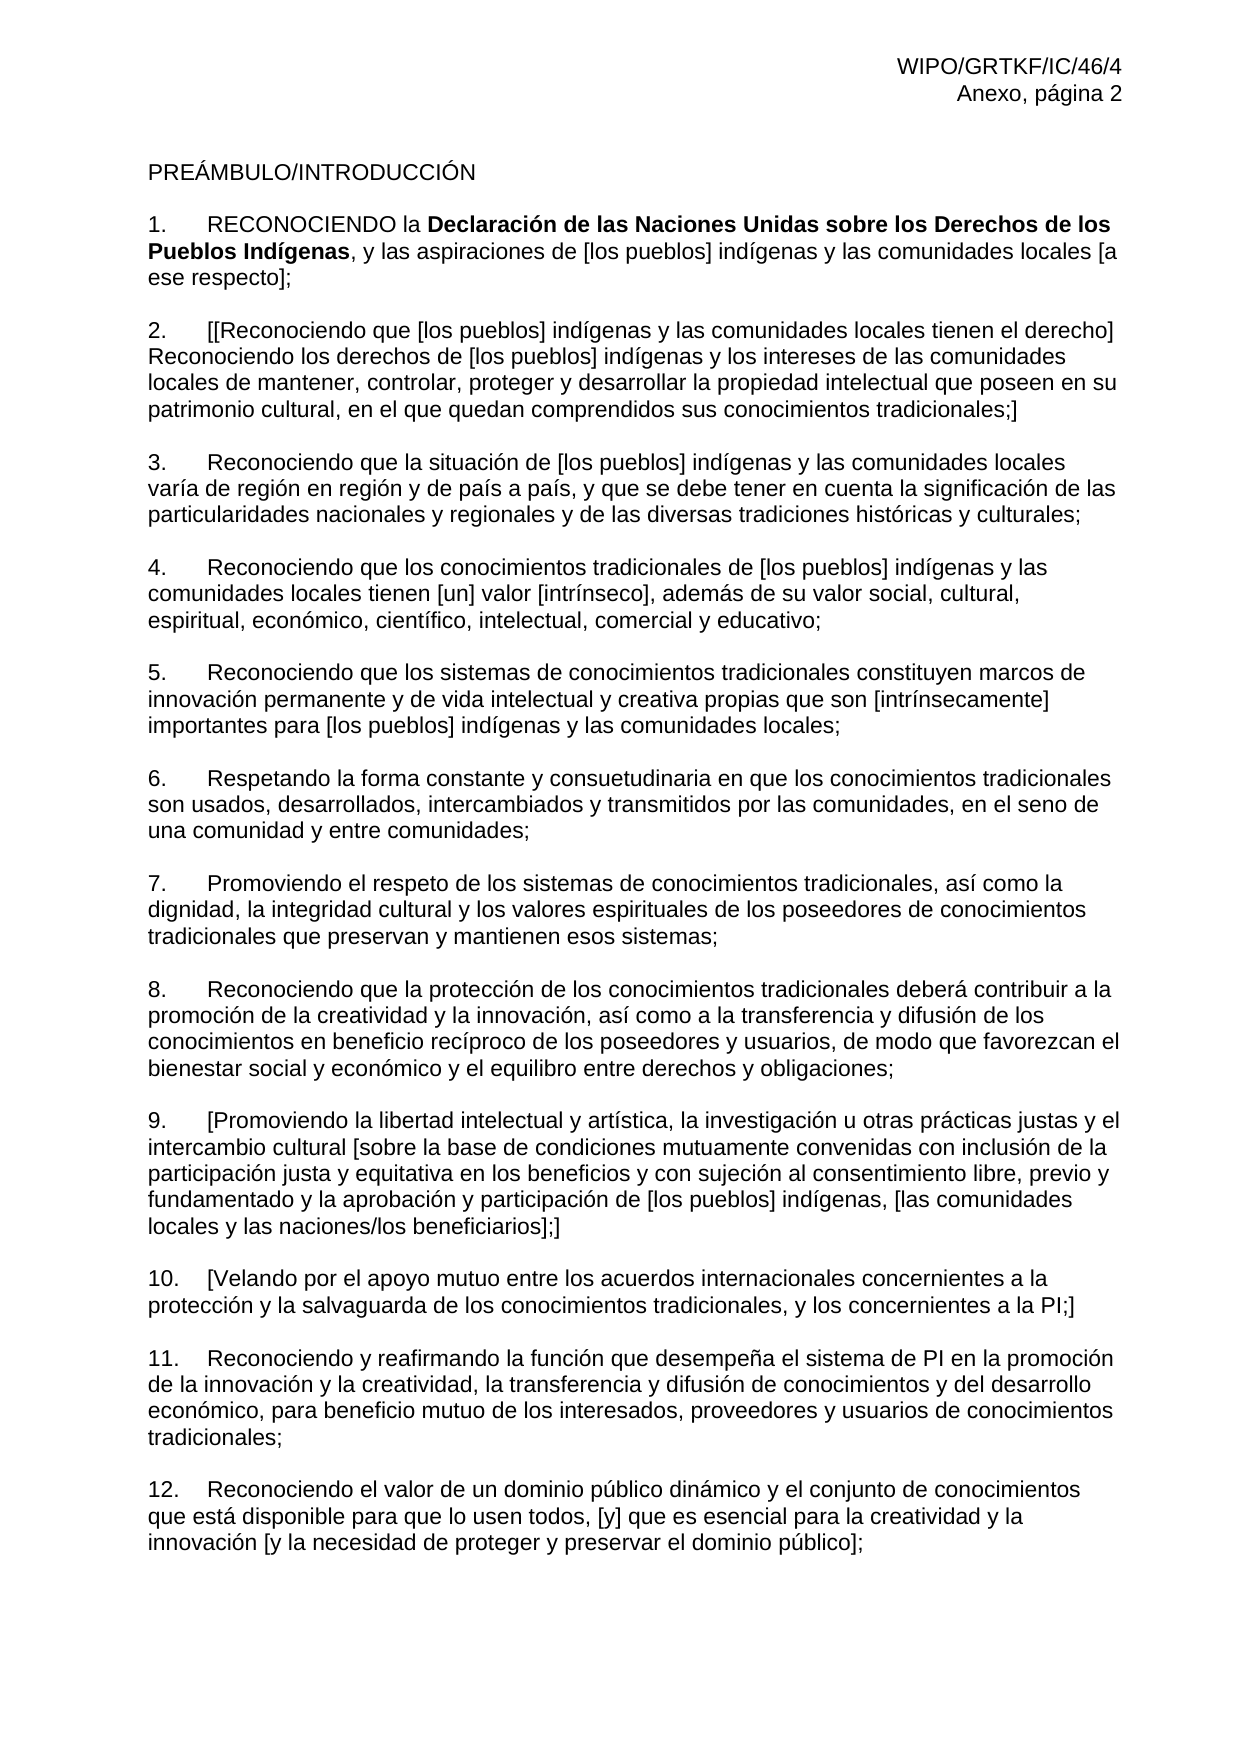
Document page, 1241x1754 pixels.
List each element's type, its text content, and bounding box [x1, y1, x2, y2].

list Reconociendo el valor de un dominio público dinámico y el conjunto de conocimientos que está disponible para que lo usen todos, [y] que es esencial para la creatividad y la innovación [y la necesidad de proteger y preservar el dominio público]; [148, 1476, 1122, 1555]
list Reconociendo que los sistemas de conocimientos tradicionales constituyen marcos de innovación permanente y de vida intelectual y creativa propias que son [intrínsecamente] importantes para [los pueblos] indígenas y las comunidades locales; [148, 659, 1122, 738]
text PREÁMBULO/INTRODUCCIÓN [148, 158, 1122, 185]
list [Velando por el apoyo mutuo entre los acuerdos internacionales concernientes a la protección y la salvaguarda de los conocimientos tradicionales, y los concernientes a la PI;] [148, 1265, 1122, 1318]
list RECONOCIENDO la Declaración de las Naciones Unidas sobre los Derechos de los Pueblos Indígenas, y las aspiraciones de [los pueblos] indígenas y las comunidades locales [a ese respecto]; [148, 211, 1122, 290]
list Reconociendo que la situación de [los pueblos] indígenas y las comunidades locales varía de región en región y de país a país, y que se debe tener en cuenta la significación de las particularidades nacionales y regionales y de las diversas tradiciones históricas y culturales; [148, 448, 1122, 527]
list [Promoviendo la libertad intelectual y artística, la investigación u otras prácticas justas y el intercambio cultural [sobre la base de condiciones mutuamente convenidas con inclusión de la participación justa y equitativa en los beneficios y con sujeción al consentimiento libre, previo y fundamentado y la aprobación y participación de [los pueblos] indígenas, [las comunidades locales y las naciones/los beneficiarios];] [148, 1107, 1122, 1239]
list Promoviendo el respeto de los sistemas de conocimientos tradicionales, así como la dignidad, la integridad cultural y los valores espirituales de los poseedores de conocimientos tradicionales que preservan y mantienen esos sistemas; [148, 870, 1122, 949]
list [[Reconociendo que [los pueblos] indígenas y las comunidades locales tienen el derecho] Reconociendo los derechos de [los pueblos] indígenas y los intereses de las comunidades locales de mantener, controlar, proteger y desarrollar la propiedad intelectual que poseen en su patrimonio cultural, en el que quedan comprendidos sus conocimientos tradicionales;] [148, 317, 1122, 422]
list Reconociendo que la protección de los conocimientos tradicionales deberá contribuir a la promoción de la creatividad y la innovación, así como a la transferencia y difusión de los conocimientos en beneficio recíproco de los poseedores y usuarios, de modo que favorezcan el bienestar social y económico y el equilibro entre derechos y obligaciones; [148, 976, 1122, 1081]
list Reconociendo y reafirmando la función que desempeña el sistema de PI en la promoción de la innovación y la creatividad, la transferencia y difusión de conocimientos y del desarrollo económico, para beneficio mutuo de los interesados, proveedores y usuarios de conocimientos tradicionales; [148, 1344, 1122, 1450]
list Respetando la forma constante y consuetudinaria en que los conocimientos tradicionales son usados, desarrollados, intercambiados y transmitidos por las comunidades, en el seno de una comunidad y entre comunidades; [148, 765, 1122, 844]
list Reconociendo que los conocimientos tradicionales de [los pueblos] indígenas y las comunidades locales tienen [un] valor [intrínseco], además de su valor social, cultural, espiritual, económico, científico, intelectual, comercial y educativo; [148, 554, 1122, 633]
